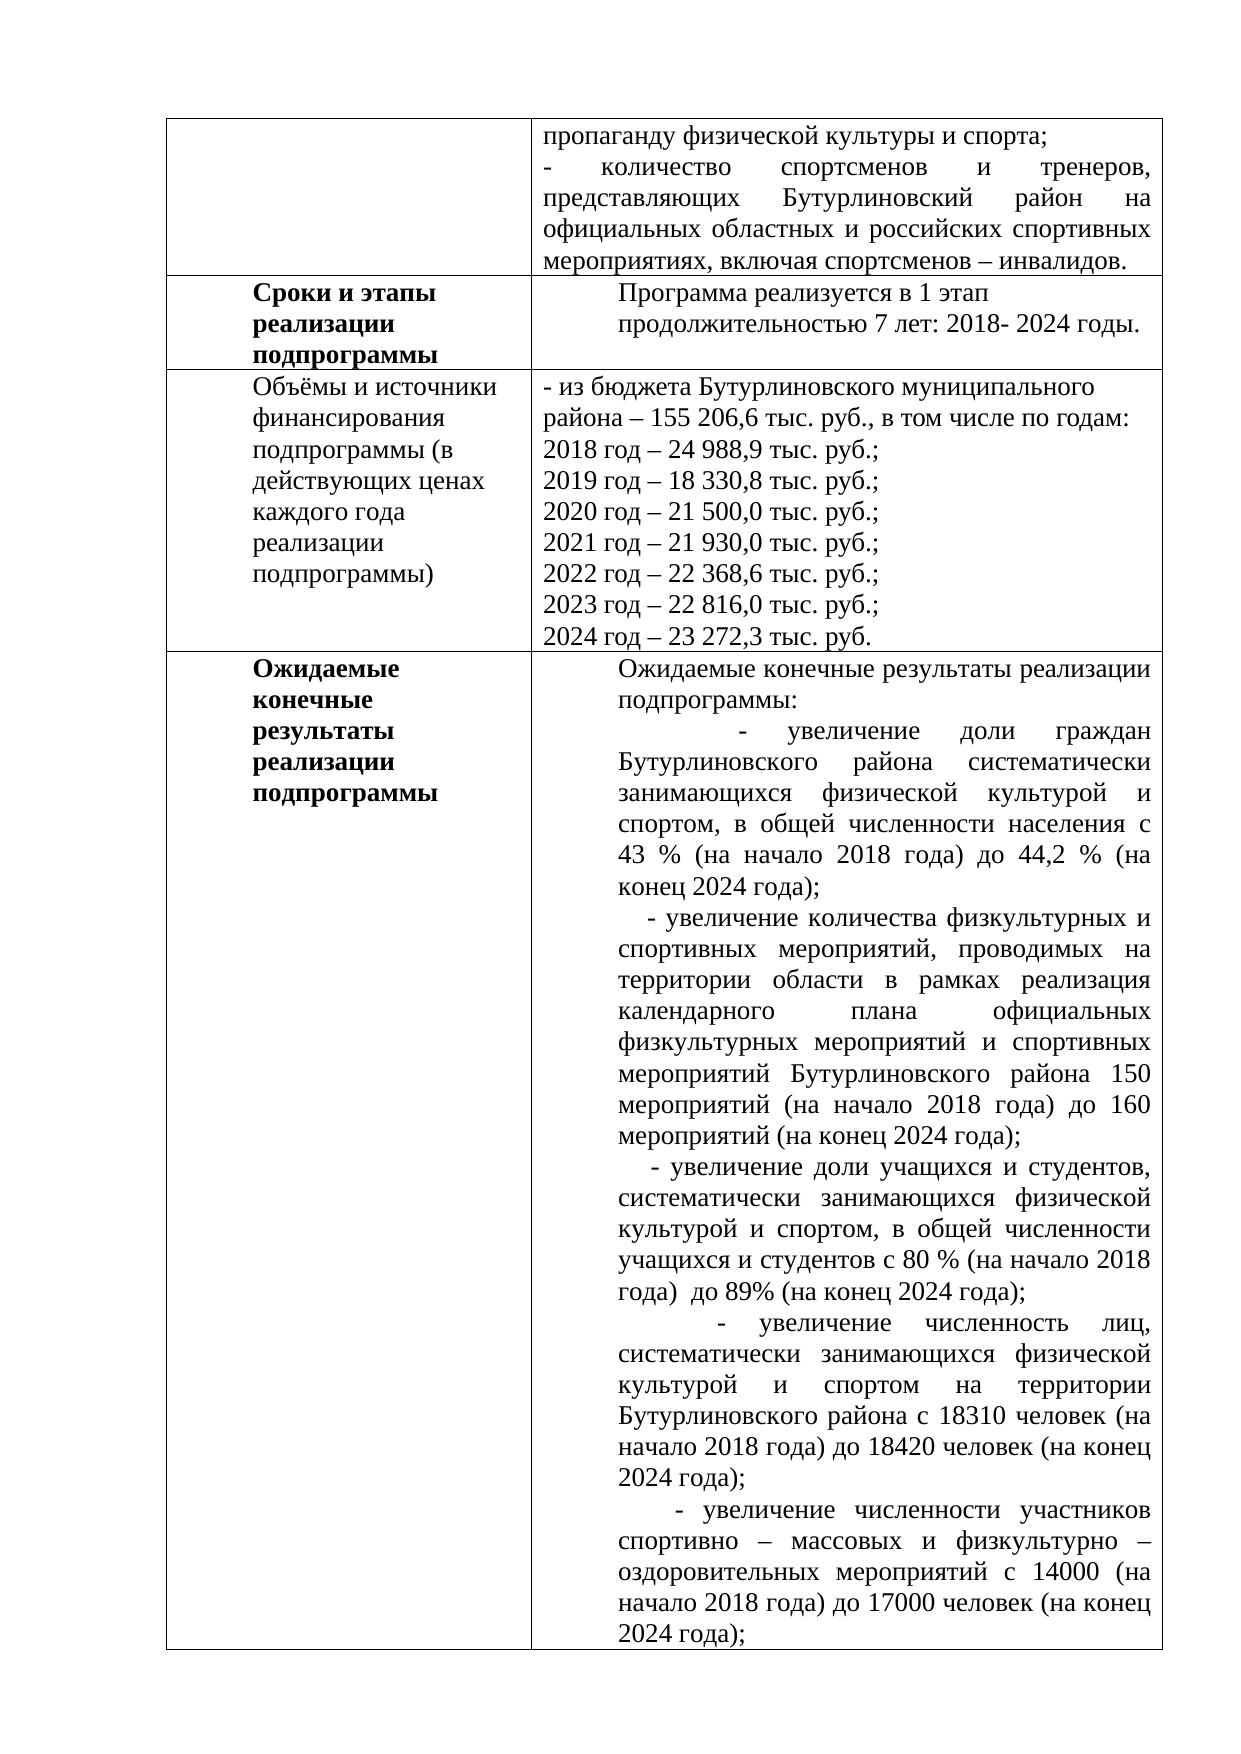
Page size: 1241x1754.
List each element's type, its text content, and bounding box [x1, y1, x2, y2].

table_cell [167, 652, 531, 1648]
table_cell - из бюджета Бутурлиновского муниципального района – 155 206,6 тыс. руб., в том числе по годам: 2018 год – 24 988,9 тыс. руб.; 2019 год – 18 330,8 тыс. руб.; 2020 год – 21 500,0 тыс. руб.; 2021 год – 21 930,0 тыс. руб.; 2022 год – 22 368,6 тыс. руб.; 2023 год – 22 816,0 тыс. руб.; 2024 год – 23 272,3 тыс. руб. [532, 370, 1162, 651]
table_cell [167, 119, 531, 275]
table_cell Сроки и этапы реализации подпрограммы [167, 276, 531, 369]
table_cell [532, 652, 1162, 1648]
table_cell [532, 119, 1162, 275]
table_cell Программа реализуется в 1 этап продолжительностью 7 лет: 2018- 2024 годы. [532, 276, 1162, 369]
table_cell Объёмы и источники финансирования подпрограммы (в действующих ценах каждого года реализации подпрограммы) [167, 370, 531, 651]
